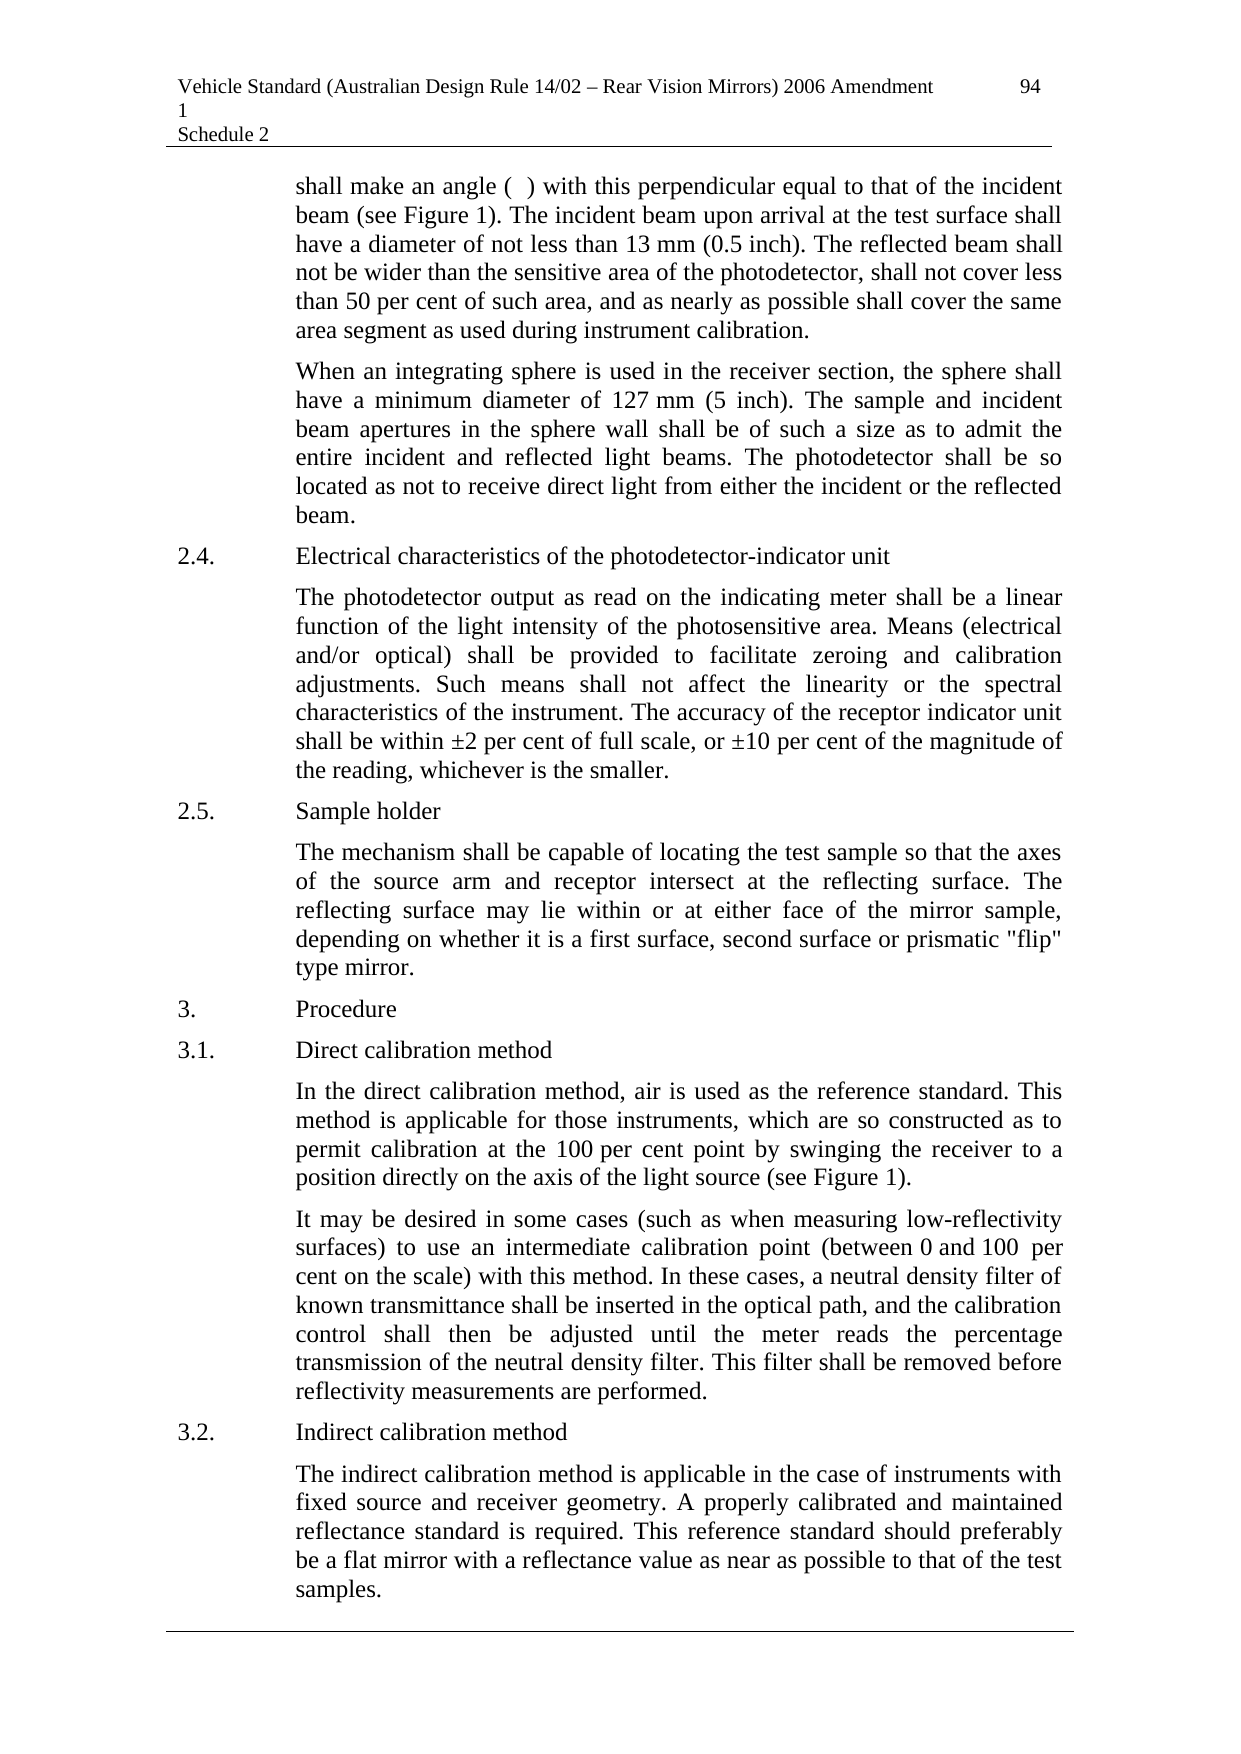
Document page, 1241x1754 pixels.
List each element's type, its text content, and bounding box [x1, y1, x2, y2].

text The photodetector output as read on the indicating meter shall be a linear function of the light intensity of the photosensitive area. Means (electrical and/or optical) shall be provided to facilitate zeroing and calibration adjustments. Such means shall not affect the linearity or the spectral characteristics of the instrument. The accuracy of the receptor indicator unit shall be within ±2 per cent of full scale, or ±10 per cent of the magnitude of the reading, whichever is the smaller. [177, 582, 1063, 784]
text When an integrating sphere is used in the receiver section, the sphere shall have a minimum diameter of 127 mm (5 inch). The sample and incident beam apertures in the sphere wall shall be of such a size as to admit the entire incident and reflected light beams. The photodetector shall be so located as not to receive direct light from either the incident or the reflected beam. [177, 356, 1063, 529]
text The mechanism shall be capable of locating the test sample so that the axes of the source arm and receptor intersect at the reflecting surface. The reflecting surface may lie within or at either face of the mirror sample, depending on whether it is a first surface, second surface or prismatic "flip" type mirror. [177, 837, 1063, 981]
text 2.4. Electrical characteristics of the photodetector-indicator unit [177, 541, 1063, 570]
text 2.5. Sample holder [177, 796, 1063, 825]
text 3. Procedure [177, 994, 1063, 1022]
text In the direct calibration method, air is used as the reference standard. This method is applicable for those instruments, which are so constructed as to permit calibration at the 100 per cent point by swinging the receiver to a position directly on the axis of the light source (see Figure 1). [177, 1076, 1063, 1191]
text 3.2. Indirect calibration method [177, 1417, 1063, 1446]
text 3.1. Direct calibration method [177, 1035, 1063, 1064]
text The indirect calibration method is applicable in the case of instruments with fixed source and receiver geometry. A properly calibrated and maintained reflectance standard is required. This reference standard should preferably be a flat mirror with a reflectance value as near as possible to that of the test samples. [177, 1459, 1063, 1602]
text It may be desired in some cases (such as when measuring low-reflectivity surfaces) to use an intermediate calibration point (between 0 and 100 per cent on the scale) with this method. In these cases, a neutral density filter of known transmittance shall be inserted in the optical path, and the calibration control shall then be adjusted until the meter reads the percentage transmission of the neutral density filter. This filter shall be removed before reflectivity measurements are performed. [177, 1204, 1063, 1405]
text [295, 171, 1063, 344]
